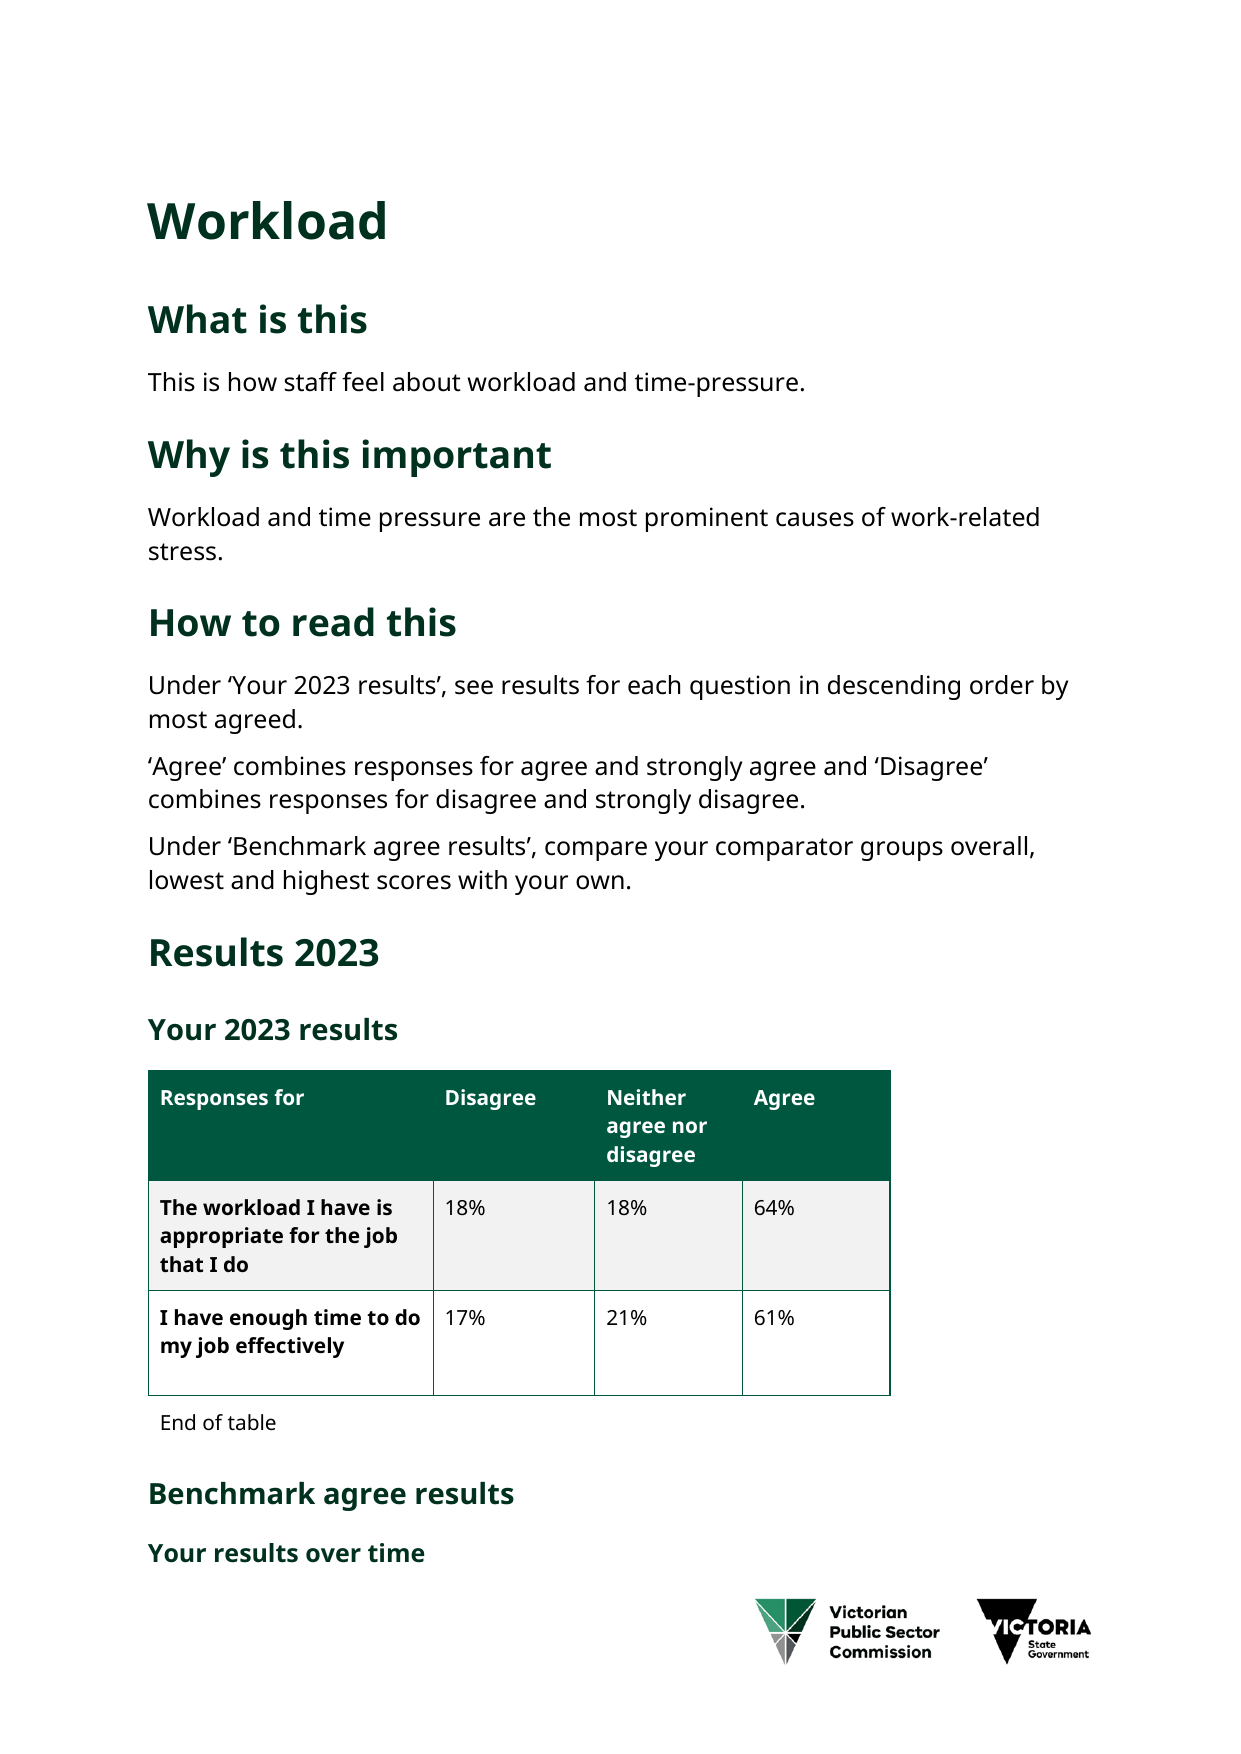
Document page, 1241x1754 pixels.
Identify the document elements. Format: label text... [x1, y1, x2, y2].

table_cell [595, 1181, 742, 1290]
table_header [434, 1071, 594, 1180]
subtitle Benchmark agree results [148, 1474, 1092, 1513]
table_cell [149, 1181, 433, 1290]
text Workload and time pressure are the most prominent causes of work-related stress. [148, 499, 1092, 567]
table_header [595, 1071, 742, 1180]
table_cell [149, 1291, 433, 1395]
text ‘Agree’ combines responses for agree and strongly agree and ‘Disagree’ combines responses for disagree and strongly disagree. [148, 748, 1092, 816]
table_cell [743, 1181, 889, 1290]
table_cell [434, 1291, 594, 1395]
subtitle Workload [148, 186, 1092, 254]
subtitle Your 2023 results [148, 1009, 1092, 1049]
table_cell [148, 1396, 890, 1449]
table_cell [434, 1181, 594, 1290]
subtitle Your results over time [148, 1536, 1092, 1570]
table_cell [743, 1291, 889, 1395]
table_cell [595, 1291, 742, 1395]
picture [754, 1598, 1093, 1666]
subtitle Why is this important [148, 428, 1092, 479]
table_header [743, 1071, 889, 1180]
text This is how staff feel about workload and time-pressure. [148, 365, 1092, 399]
text Under ‘Your 2023 results’, see results for each question in descending order by most agreed. [148, 668, 1092, 736]
subtitle Results 2023 [148, 926, 1092, 977]
text Under ‘Benchmark agree results’, compare your comparator groups overall, lowest and highest scores with your own. [148, 829, 1092, 897]
subtitle How to read this [148, 596, 1092, 647]
subtitle What is this [148, 294, 1092, 345]
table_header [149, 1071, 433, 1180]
